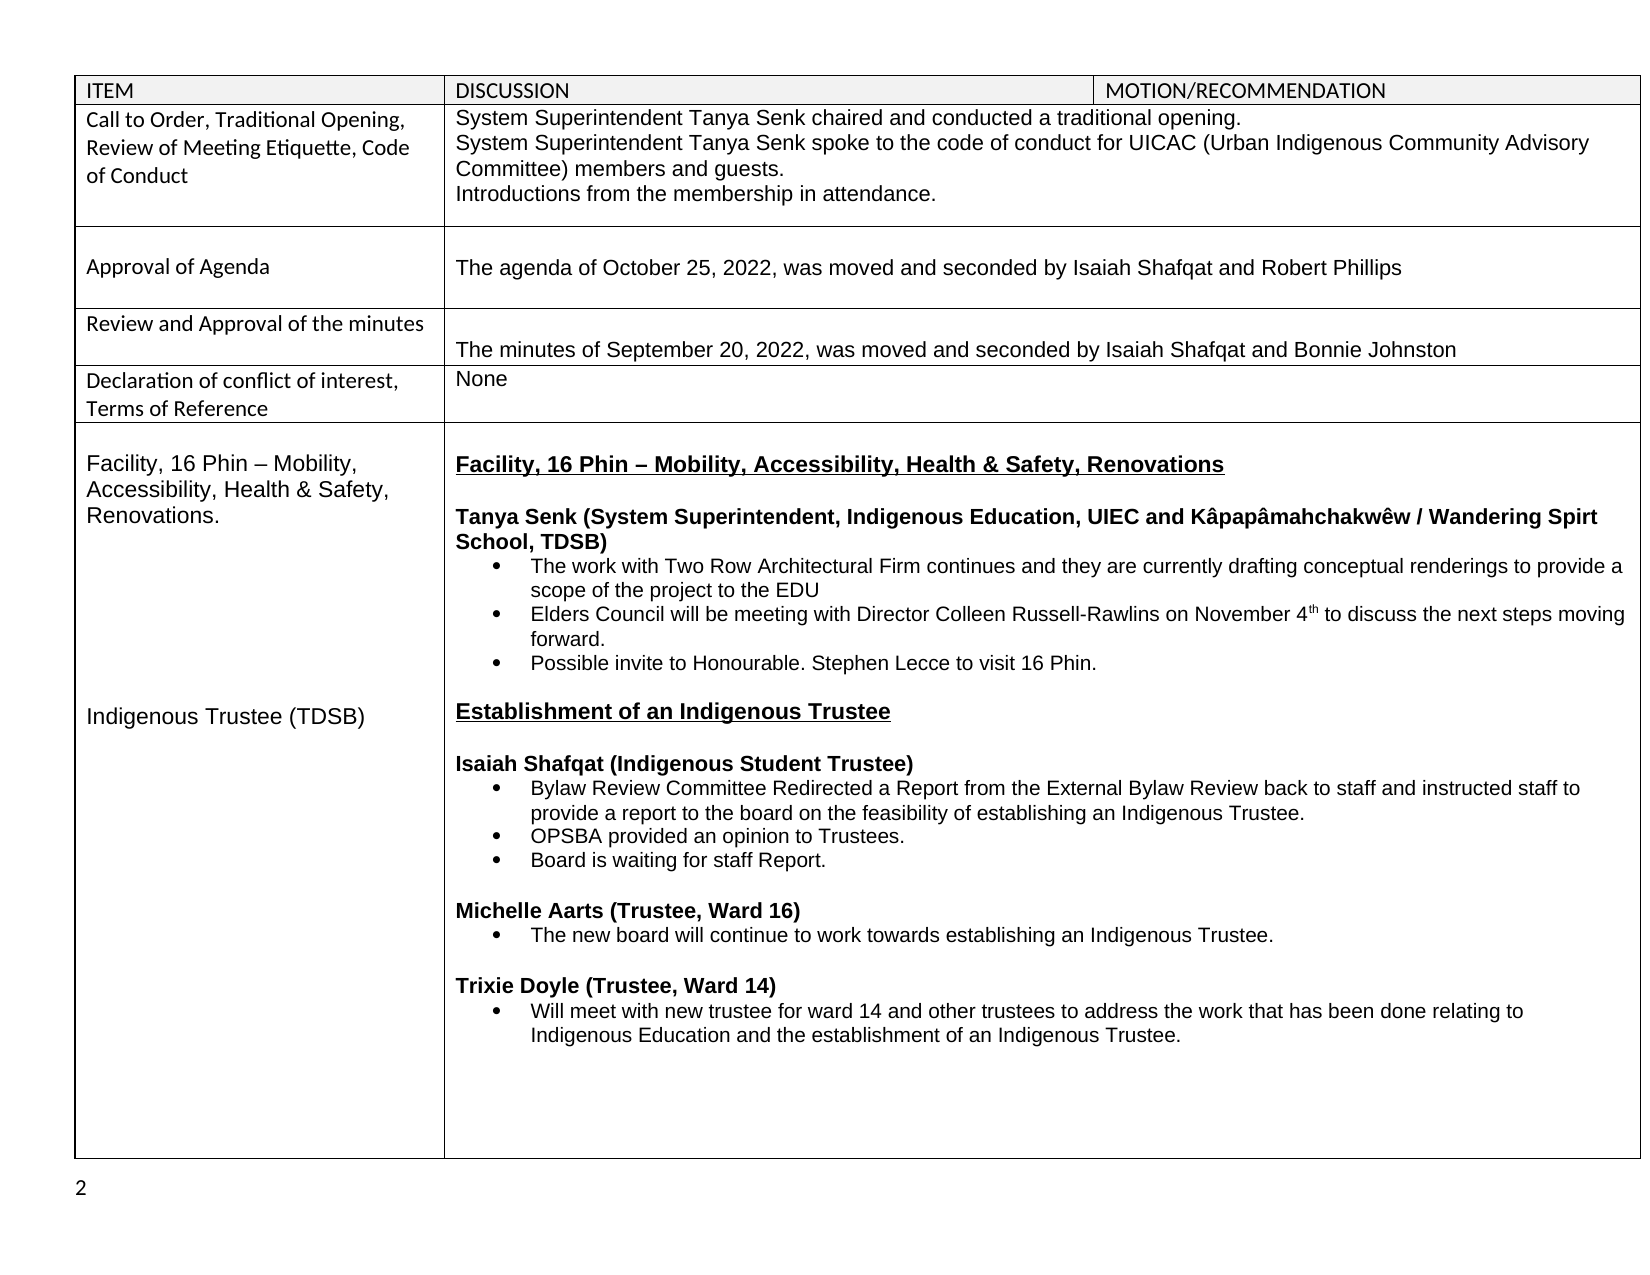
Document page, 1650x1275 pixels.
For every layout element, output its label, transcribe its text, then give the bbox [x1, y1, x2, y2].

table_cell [445, 423, 1640, 1158]
table_header DISCUSSION [445, 76, 1093, 104]
table_header MOTION/RECOMMENDATION [1094, 76, 1640, 104]
table_cell Call to Order, Traditional Opening, Review of Meeting Etiquette, Code of Conduct [76, 105, 444, 226]
table_cell Approval of Agenda [76, 227, 444, 308]
table_cell The minutes of September 20, 2022, was moved and seconded by Isaiah Shafqat and Bonnie Johnston [445, 309, 1640, 365]
table_cell System Superintendent Tanya Senk chaired and conducted a traditional opening. System Superintendent Tanya Senk spoke to the code of conduct for UICAC (Urban Indigenous Community Advisory Committee) members and guests. Introductions from the membership in attendance. [445, 105, 1640, 226]
table_cell None [445, 366, 1640, 422]
table_cell The agenda of October 25, 2022, was moved and seconded by Isaiah Shafqat and Robert Phillips [445, 227, 1640, 308]
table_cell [76, 423, 444, 1158]
table_cell Declaration of conflict of interest, Terms of Reference [76, 366, 444, 422]
table_header ITEM [76, 76, 444, 104]
table_cell Review and Approval of the minutes [76, 309, 444, 365]
